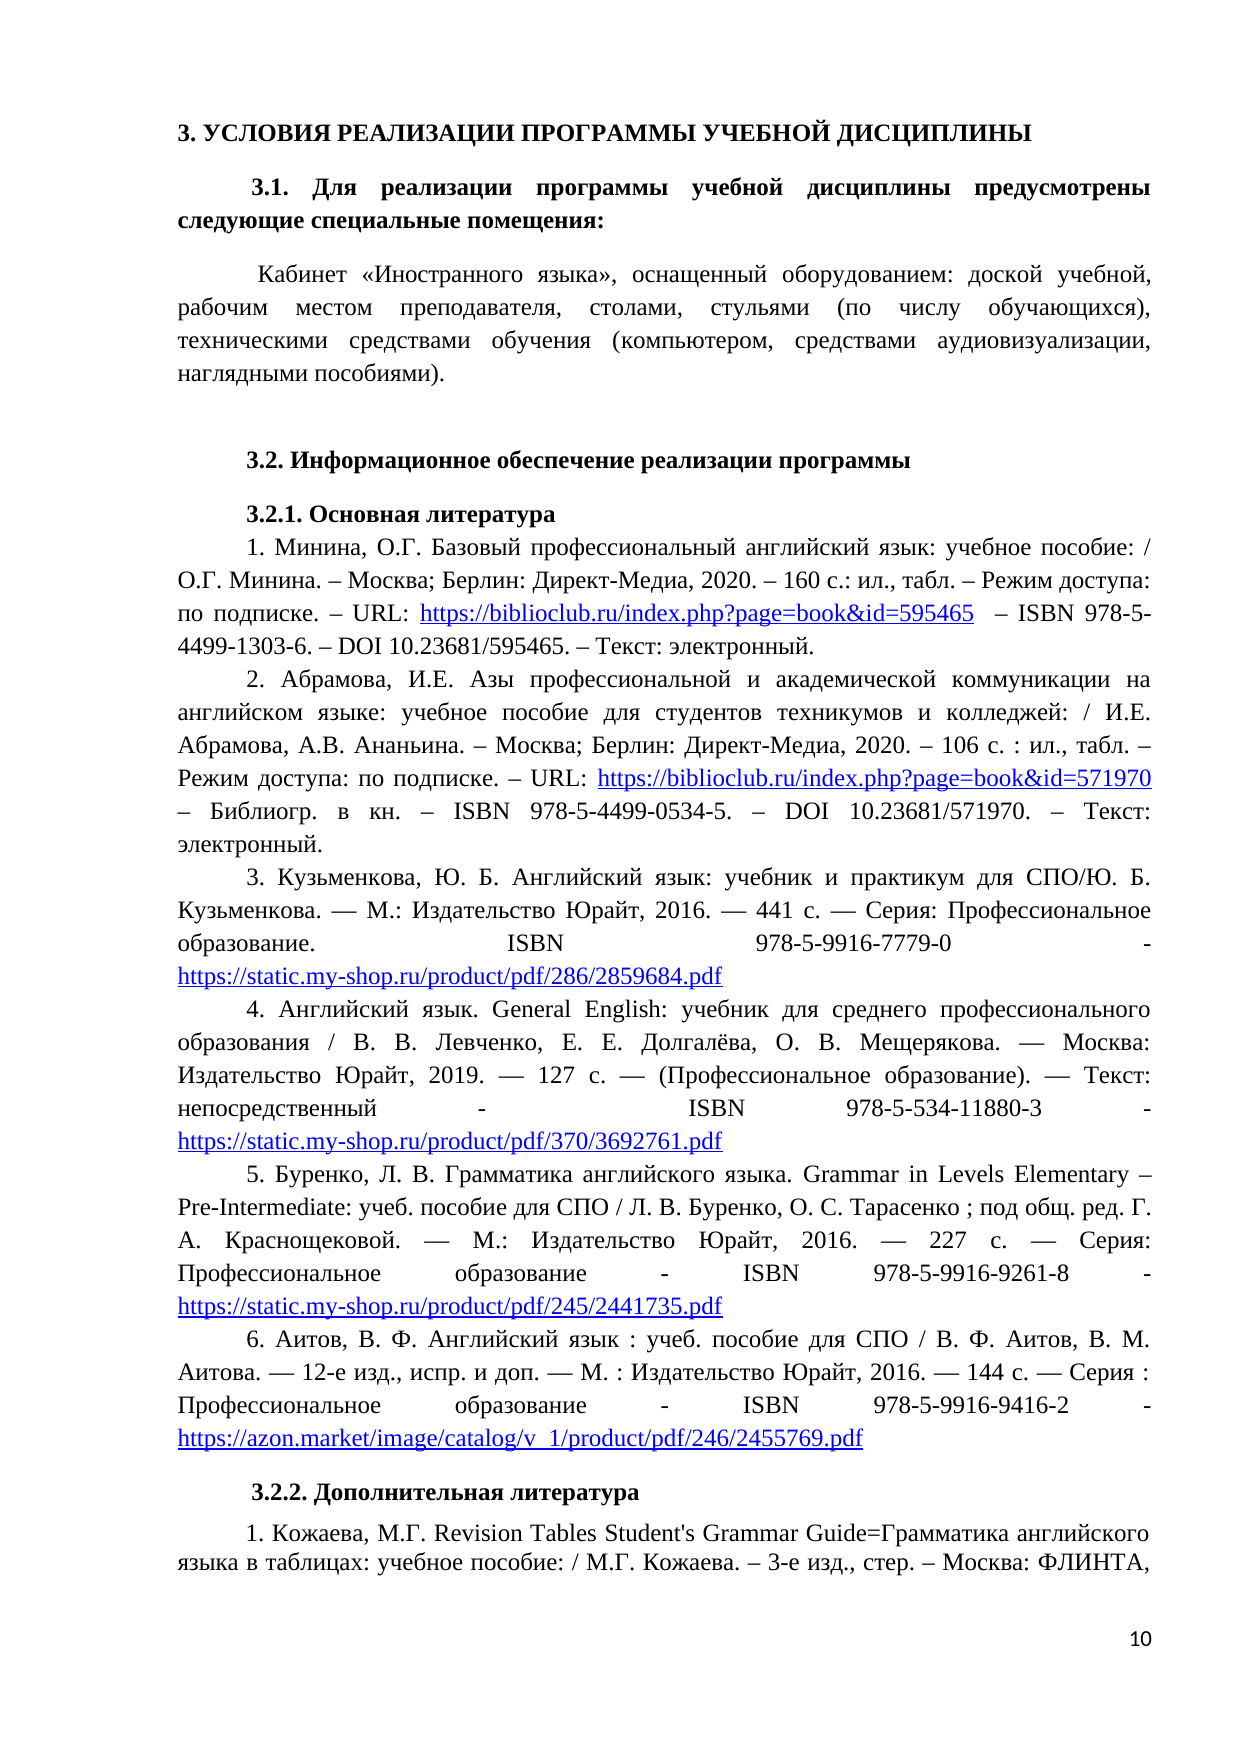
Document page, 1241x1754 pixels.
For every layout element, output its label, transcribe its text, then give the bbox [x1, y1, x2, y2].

text 1. Минина, О.Г. Базовый профессиональный английский язык: учебное пособие: / О.Г. Минина. – Москва; Берлин: Директ-Медиа, 2020. – 160 с.: ил., табл. – Режим доступа: по подписке. – URL: https://biblioclub.ru/index.php?page=book&id=595465 – ISBN 978-5-4499-1303-6. – DOI 10.23681/595465. – Текст: электронный. [177, 532, 1152, 659]
text 3.2.1. Основная литература [177, 499, 1152, 527]
text 3. УСЛОВИЯ РЕАЛИЗАЦИИ ПРОГРАММЫ УЧЕБНОЙ ДИСЦИПЛИНЫ [177, 118, 1152, 147]
text 3.2. Информационное обеспечение реализации программы [177, 445, 1152, 473]
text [177, 1518, 1152, 1576]
text 4. Английский язык. General English: учебник для среднего профессионального образования / В. В. Левченко, Е. Е. Долгалёва, О. В. Мещерякова. — Москва: Издательство Юрайт, 2019. — 127 с. — (Профессиональное образование). — Текст: непосредственный - ISBN 978-5-534-11880-3 - https://static.my-shop.ru/product/pdf/370/3692761.pdf [177, 994, 1152, 1155]
text 2. Абрамова, И.Е. Азы профессиональной и академической коммуникации на английском языке: учебное пособие для студентов техникумов и колледжей: / И.Е. Абрамова, А.В. Ананьина. – Москва; Берлин: Директ-Медиа, 2020. – 106 с. : ил., табл. – Режим доступа: по подписке. – URL: https://biblioclub.ru/index.php?page=book&id=571970 – Библиогр. в кн. – ISBN 978-5-4499-0534-5. – DOI 10.23681/571970. – Текст: электронный. [177, 664, 1152, 858]
text Кабинет «Иностранного языка», оснащенный оборудованием: доской учебной, рабочим местом преподавателя, столами, стульями (по числу обучающихся), техническими средствами обучения (компьютером, средствами аудиовизуализации, наглядными пособиями). [177, 259, 1152, 387]
list 3.2.2. Дополнительная литература [251, 1477, 1152, 1506]
text 3.1. Для реализации программы учебной дисциплины предусмотрены следующие специальные помещения: [177, 172, 1152, 234]
text 6. Аитов, В. Ф. Английский язык : учеб. пособие для СПО / В. Ф. Аитов, В. М. Аитова. — 12-е изд., испр. и доп. — М. : Издательство Юрайт, 2016. — 144 с. — Серия : Профессиональное образование - ISBN 978-5-9916-9416-2 - https://azon.market/image/catalog/v_1/product/pdf/246/2455769.pdf [177, 1324, 1152, 1452]
text 3. Кузьменкова, Ю. Б. Английский язык: учебник и практикум для СПО/Ю. Б. Кузьменкова. — М.: Издательство Юрайт, 2016. — 441 с. — Серия: Профессиональное образование. ISBN 978-5-9916-7779-0 - https://static.my-shop.ru/product/pdf/286/2859684.pdf [177, 862, 1152, 990]
text 5. Буренко, Л. В. Грамматика английского языка. Grammar in Levels Elementary – Pre-Intermediate: учеб. пособие для СПО / Л. В. Буренко, О. С. Тарасенко ; под общ. ред. Г. А. Краснощековой. — М.: Издательство Юрайт, 2016. — 227 с. — Серия: Профессиональное образование - ISBN 978-5-9916-9261-8 - https://static.my-shop.ru/product/pdf/245/2441735.pdf [177, 1159, 1152, 1320]
